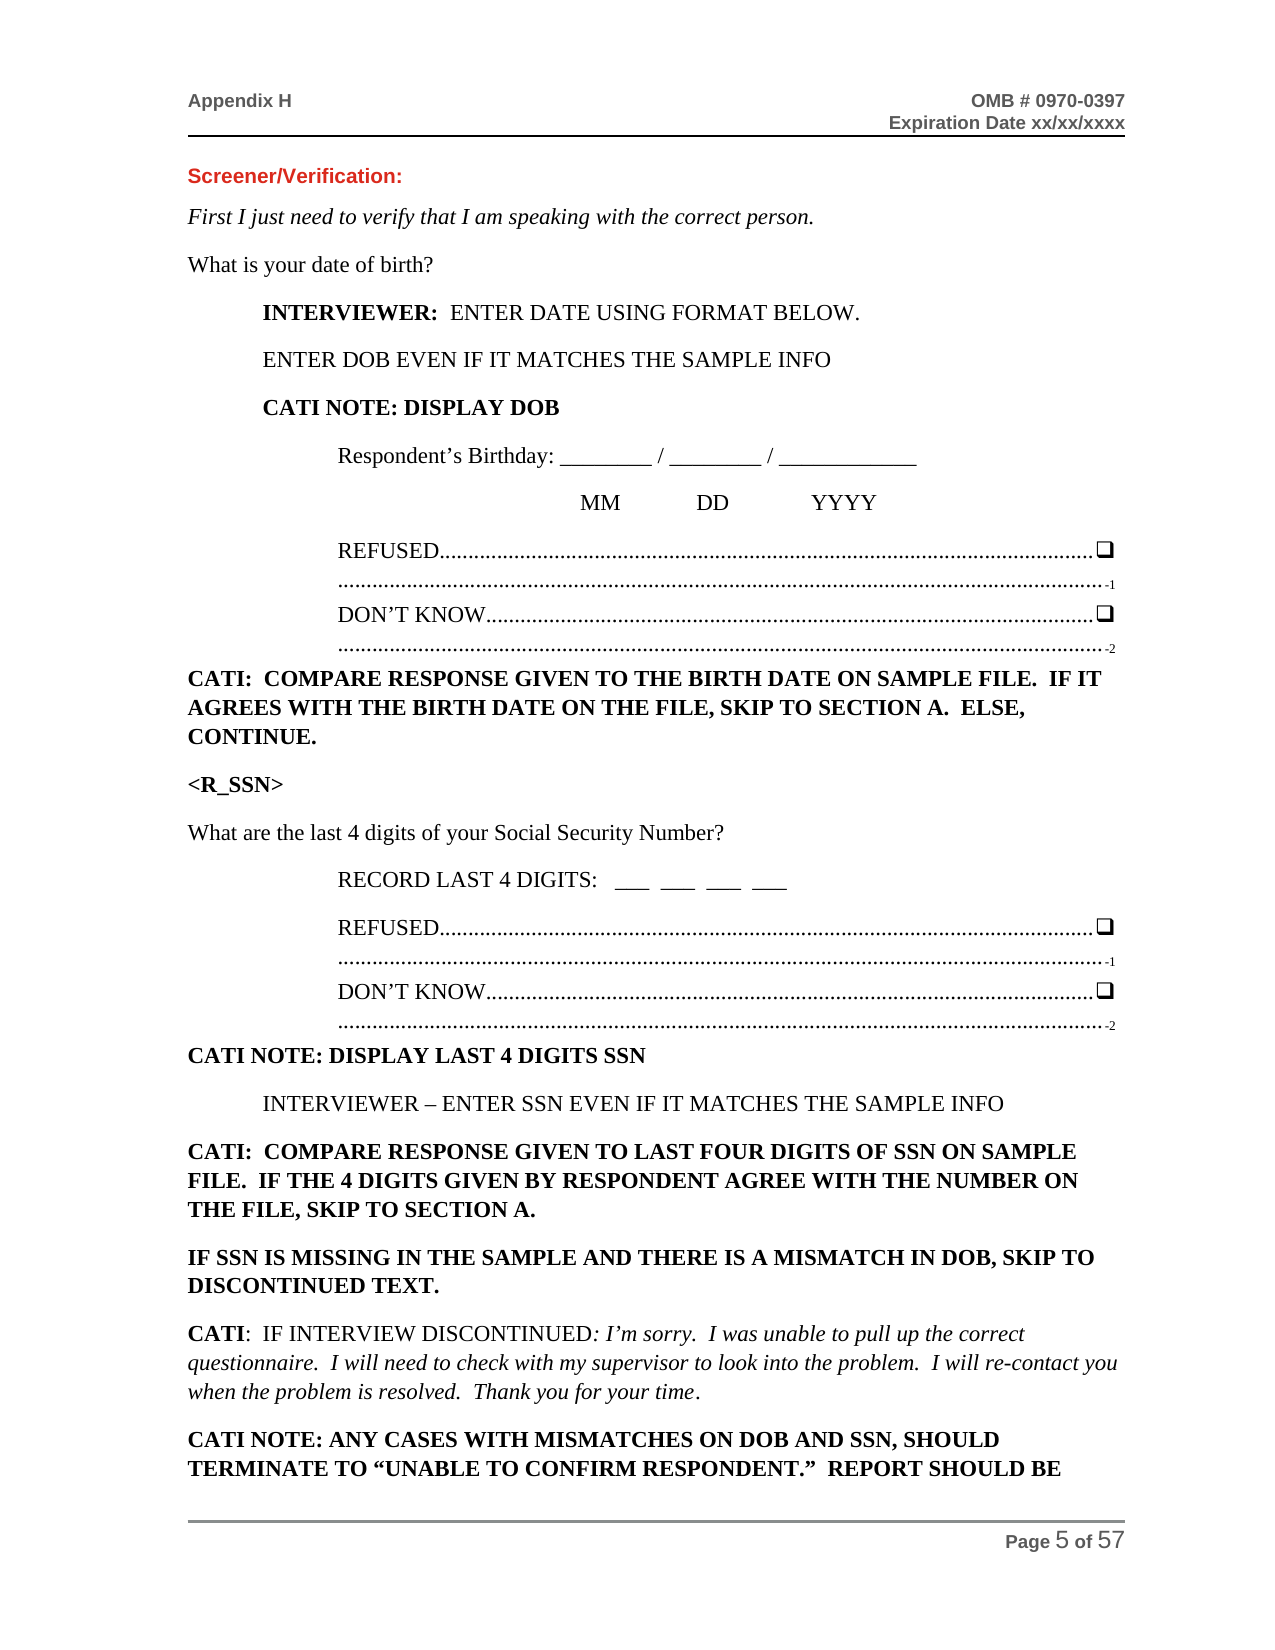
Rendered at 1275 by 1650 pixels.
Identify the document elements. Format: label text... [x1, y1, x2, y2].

text Respondent’s Birthday: ________ / ________ / ____________ [337, 442, 1125, 468]
text REFUSED -1 [337, 914, 1125, 969]
text <R_SSN> [187, 771, 1125, 797]
text IF SSN IS MISSING IN THE SAMPLE AND THERE IS A MISMATCH IN DOB, SKIP TO DISCONTINUED TEXT. [187, 1244, 1125, 1299]
text INTERVIEWER: ENTER DATE USING FORMAT BELOW. [187, 299, 1125, 325]
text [187, 1426, 1125, 1481]
text RECORD LAST 4 DIGITS: ___ ___ ___ ___ [262, 867, 1125, 893]
text CATI NOTE: DISPLAY DOB [187, 394, 1125, 420]
text DON’T KNOW -2 [337, 978, 1125, 1034]
text REFUSED -1 [337, 537, 1125, 592]
text MM DD YYYY [337, 489, 1125, 516]
text ENTER DOB EVEN IF IT MATCHES THE SAMPLE INFO [187, 346, 1125, 373]
text CATI: COMPARE RESPONSE GIVEN TO THE BIRTH DATE ON SAMPLE FILE. IF IT AGREES WITH THE BIRTH DATE ON THE FILE, SKIP TO SECTION A. ELSE, CONTINUE. [187, 666, 1125, 750]
subtitle Screener/Verification: [187, 164, 1125, 188]
text INTERVIEWER – ENTER SSN EVEN IF IT MATCHES THE SAMPLE INFO [187, 1090, 1125, 1117]
text CATI: COMPARE RESPONSE GIVEN TO LAST FOUR DIGITS OF SSN ON SAMPLE FILE. IF THE 4 DIGITS GIVEN BY RESPONDENT AGREE WITH THE NUMBER ON THE FILE, SKIP TO SECTION A. [187, 1138, 1125, 1222]
text CATI: IF INTERVIEW DISCONTINUED: I’m sorry. I was unable to pull up the correct questionnaire. I will need to check with my supervisor to look into the problem. I will re-contact you when the problem is resolved. Thank you for your time. [187, 1320, 1125, 1404]
text CATI NOTE: DISPLAY LAST 4 DIGITS SSN [187, 1043, 1125, 1069]
text What are the last 4 digits of your Social Security Number? [187, 819, 1125, 845]
text DON’T KNOW -2 [337, 601, 1125, 657]
text First I just need to verify that I am speaking with the correct person. [187, 203, 1125, 229]
text What is your date of birth? [187, 251, 1125, 277]
